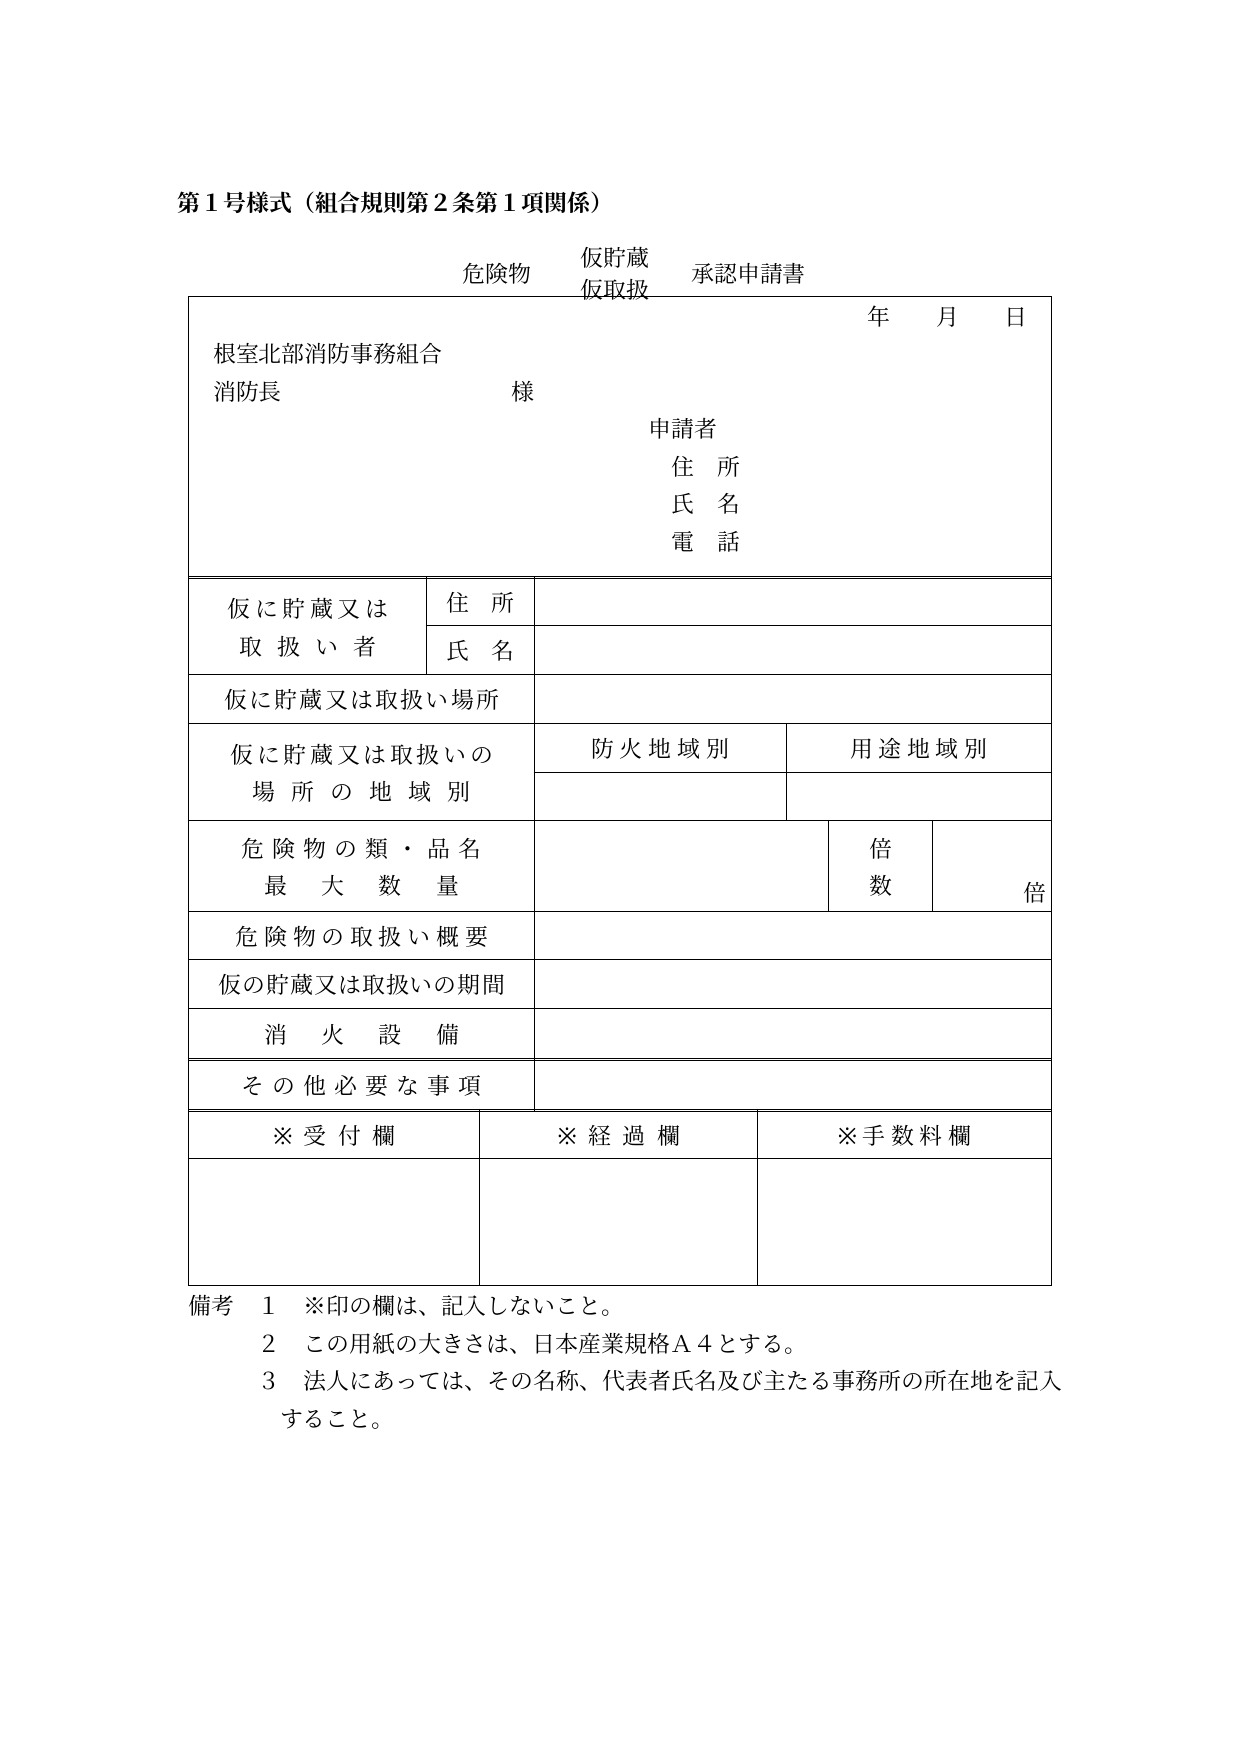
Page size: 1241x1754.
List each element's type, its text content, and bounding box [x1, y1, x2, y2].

table_cell ※受付欄 [189, 1112, 479, 1158]
table_cell ※手数料欄 [758, 1112, 1051, 1158]
table_header 承認申請書 [668, 240, 817, 305]
table_cell 用途地域別 [787, 724, 1051, 772]
table_cell [535, 675, 1051, 723]
table_cell 住 所 [427, 579, 534, 625]
table_cell [189, 1159, 479, 1285]
table_cell 消火設備 [189, 1009, 534, 1058]
table_cell 仮取扱 [569, 273, 668, 305]
table_cell 防火地域別 [535, 724, 786, 772]
text ２ この用紙の大きさは、日本産業規格Ａ４とする。 [177, 1323, 1063, 1361]
table_cell [535, 821, 828, 911]
table_header 仮貯蔵 [569, 240, 668, 272]
table_header 年 月 日 根室北部消防事務組合 消防長 様 申請者 住 所 氏 名 電 話 [189, 297, 1051, 576]
table_cell 仮に貯蔵又は取扱い場所 [189, 675, 534, 723]
text 備考 １ ※印の欄は、記入しないこと。 [177, 1286, 1063, 1323]
table_cell 倍 数 [829, 821, 932, 911]
table_cell [535, 912, 1051, 959]
table_cell 氏 名 [427, 626, 534, 674]
table_cell [535, 960, 1051, 1008]
table_cell その他必要な事項 [189, 1061, 534, 1108]
table_cell [535, 579, 1051, 625]
table_cell [758, 1159, 1051, 1285]
text 第１号様式（組合規則第２条第１項関係） [177, 183, 1063, 221]
table_header 危険物 [424, 240, 569, 305]
table_cell [480, 1159, 757, 1285]
text ３ 法人にあっては、その名称、代表者氏名及び主たる事務所の所在地を記入すること。 [188, 1361, 1063, 1436]
table_cell 危険物の取扱い概要 [189, 912, 534, 959]
table_cell 仮に貯蔵又は取扱いの 場所の地域別 [189, 724, 534, 820]
table_cell 仮の貯蔵又は取扱いの期間 [189, 960, 534, 1008]
table_cell [535, 773, 786, 820]
table_cell [787, 773, 1051, 820]
table_cell 仮に貯蔵又は 取扱い者 [189, 579, 426, 674]
table_cell [535, 1009, 1051, 1058]
table_cell ※経過欄 [480, 1112, 757, 1158]
table_cell [535, 1061, 1051, 1108]
table_cell 危険物の類・品名 最大数量 [189, 821, 534, 911]
table_cell [535, 626, 1051, 674]
table_cell 倍 [933, 821, 1051, 911]
